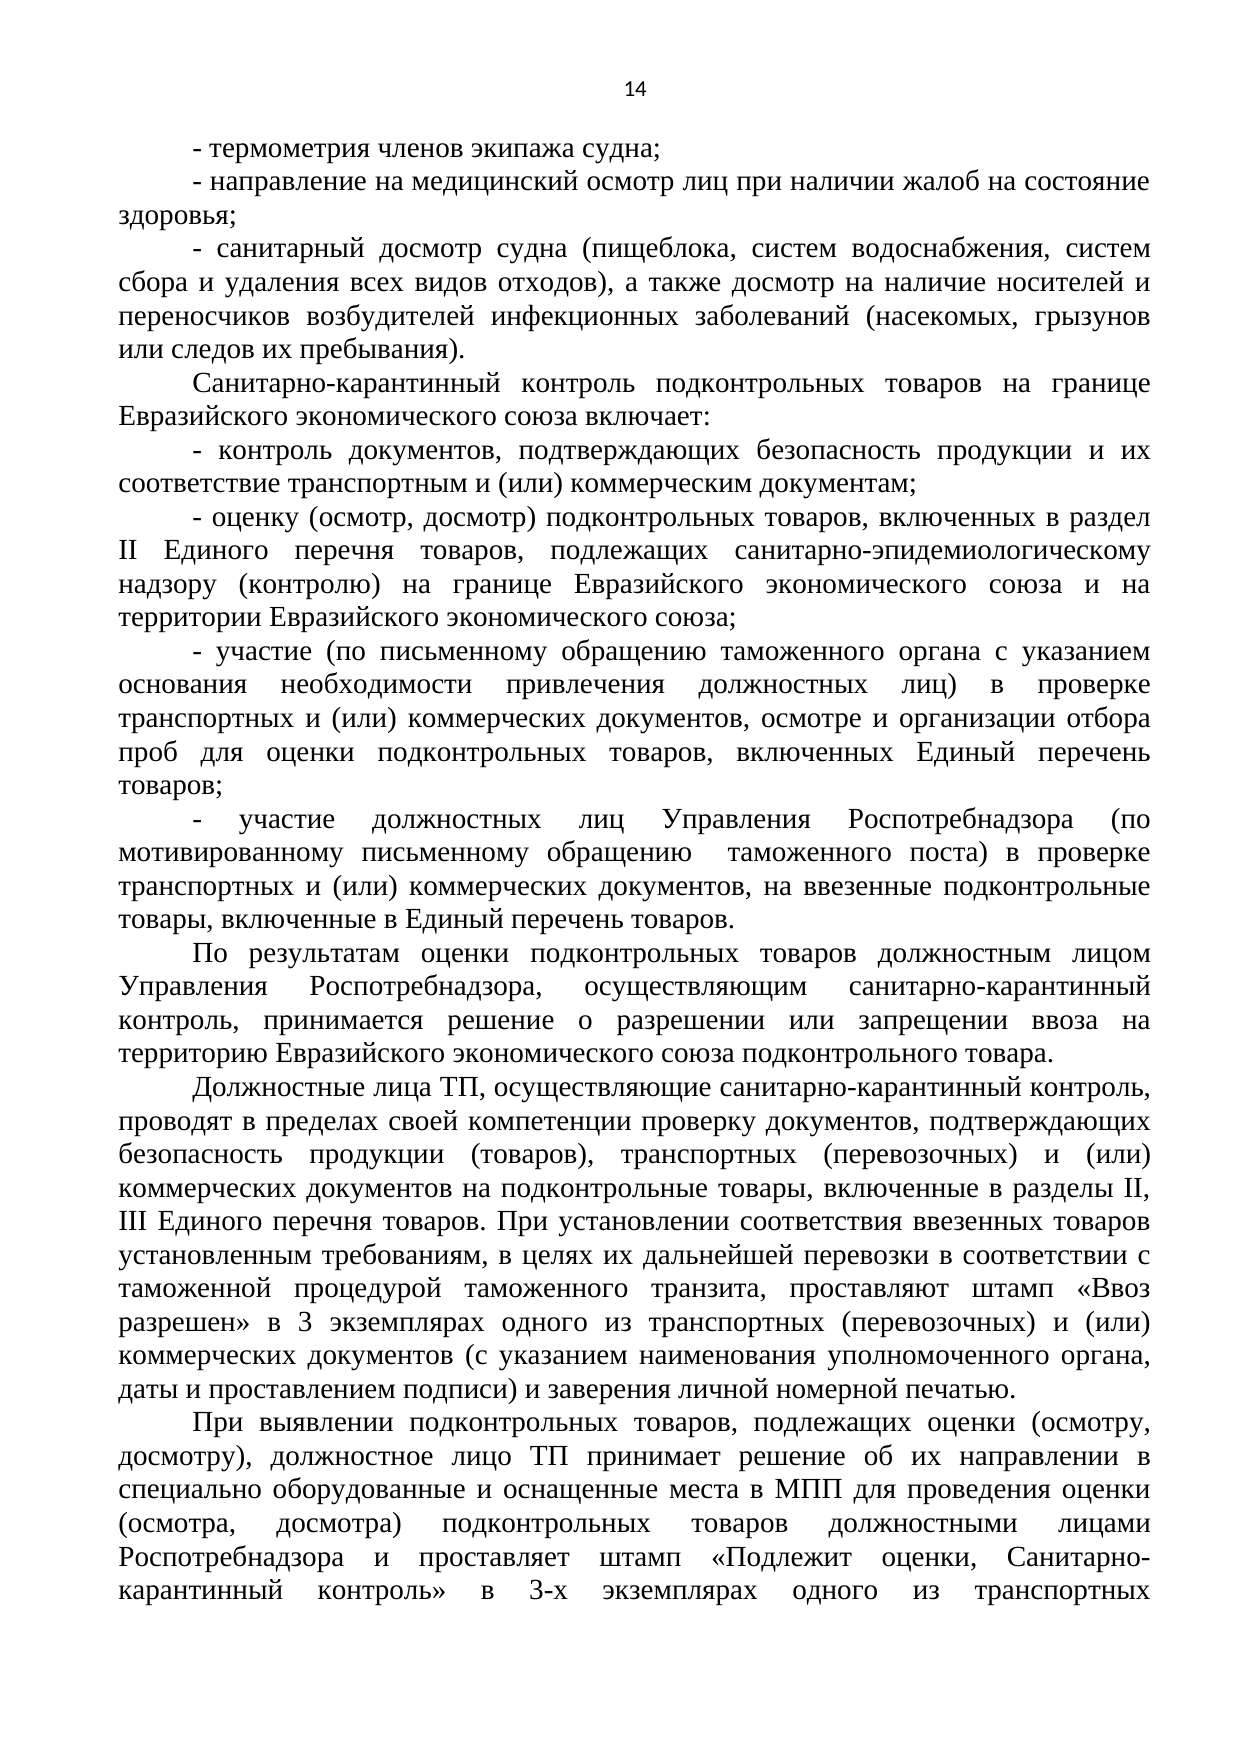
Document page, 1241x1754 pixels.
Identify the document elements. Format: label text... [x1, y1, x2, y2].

text - термометрия членов экипажа судна; [118, 130, 1152, 163]
text Санитарно-карантинный контроль подконтрольных товаров на границе Евразийского экономического союза включает: [118, 365, 1152, 432]
text - участие (по письменному обращению таможенного органа с указанием основания необходимости привлечения должностных лиц) в проверке транспортных и (или) коммерческих документов, осмотре и организации отбора проб для оценки подконтрольных товаров, включенных Единый перечень товаров; [118, 633, 1152, 801]
text - контроль документов, подтверждающих безопасность продукции и их соответствие транспортным и (или) коммерческим документам; [118, 432, 1152, 499]
text - оценку (осмотр, досмотр) подконтрольных товаров, включенных в раздел II Единого перечня товаров, подлежащих санитарно-эпидемиологическому надзору (контролю) на границе Евразийского экономического союза и на территории Евразийского экономического союза; [118, 499, 1152, 633]
text По результатам оценки подконтрольных товаров должностным лицом Управления Роспотребнадзора, осуществляющим санитарно-карантинный контроль, принимается решение о разрешении или запрещении ввоза на территорию Евразийского экономического союза подконтрольного товара. [118, 935, 1152, 1069]
text - санитарный досмотр судна (пищеблока, систем водоснабжения, систем сбора и удаления всех видов отходов), а также досмотр на наличие носителей и переносчиков возбудителей инфекционных заболеваний (насекомых, грызунов или следов их пребывания). [118, 231, 1152, 365]
text Должностные лица ТП, осуществляющие санитарно-карантинный контроль, проводят в пределах своей компетенции проверку документов, подтверждающих безопасность продукции (товаров), транспортных (перевозочных) и (или) коммерческих документов на подконтрольные товары, включенные в разделы II, III Единого перечня товаров. При установлении соответствия ввезенных товаров установленным требованиям, в целях их дальнейшей перевозки в соответствии с таможенной процедурой таможенного транзита, проставляют штамп «Ввоз разрешен» в 3 экземплярах одного из транспортных (перевозочных) и (или) коммерческих документов (с указанием наименования уполномоченного органа, даты и проставлением подписи) и заверения личной номерной печатью. [118, 1069, 1152, 1404]
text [118, 1404, 1152, 1606]
text - направление на медицинский осмотр лиц при наличии жалоб на состояние здоровья; [118, 163, 1152, 231]
text - участие должностных лиц Управления Роспотребнадзора (по мотивированному письменному обращению таможенного поста) в проверке транспортных и (или) коммерческих документов, на ввезенные подконтрольные товары, включенные в Единый перечень товаров. [118, 801, 1152, 935]
